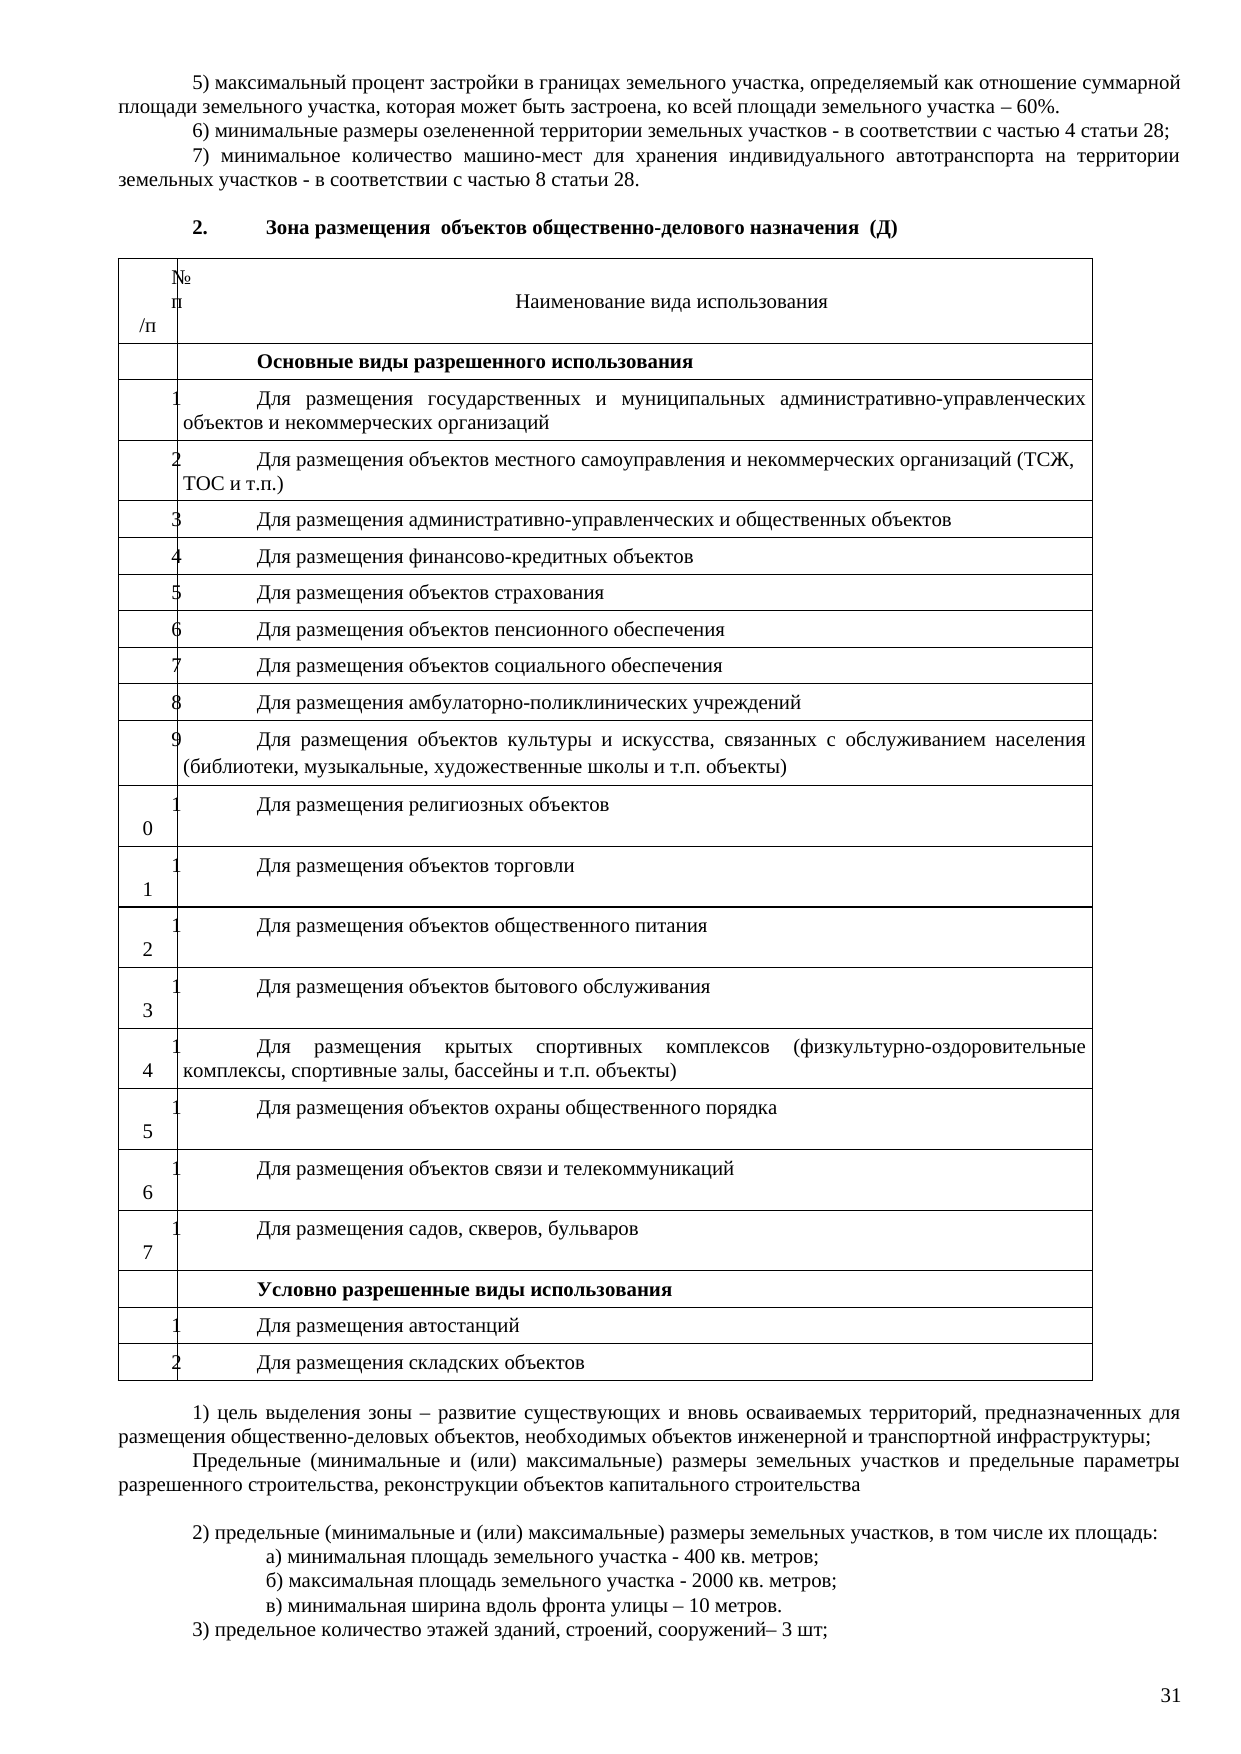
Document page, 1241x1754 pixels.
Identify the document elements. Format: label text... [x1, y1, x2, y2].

table_cell 7 [119, 648, 177, 683]
table_cell Для размещения автоcтанций [178, 1308, 1092, 1343]
table_cell 10 [119, 786, 177, 846]
table_cell [119, 1271, 177, 1307]
table_cell 11 [119, 847, 177, 906]
table_cell 14 [119, 1029, 177, 1088]
table_cell Для размещения финансово-кредитных объектов [178, 538, 1092, 573]
table_cell Для размещения объектов связи и телекоммуникаций [178, 1150, 1092, 1209]
table_cell Для размещения объектов торговли [178, 847, 1092, 906]
table_cell 1 [119, 380, 177, 440]
text 3) предельное количество этажей зданий, строений, сооружений– 3 шт; [118, 1617, 1181, 1641]
table_cell 13 [119, 968, 177, 1028]
table_cell Для размещения садов, скверов, бульваров [178, 1211, 1092, 1270]
text 6) минимальные размеры озелененной территории земельных участков - в соответствии с частью 4 статьи 28; [118, 118, 1181, 142]
table_header Наименование вида использования [178, 259, 1092, 343]
table_cell 1 [119, 1308, 177, 1343]
table_cell 3 [119, 501, 177, 537]
text 7) минимальное количество машино-мест для хранения индивидуального автотранспорта на территории земельных участков - в соответствии с частью 8 статьи 28. [118, 142, 1181, 191]
table_cell 12 [119, 908, 177, 967]
table_cell Для размещения объектов пенсионного обеспечения [178, 611, 1092, 647]
table_cell Условно разрешенные виды использования [178, 1271, 1092, 1307]
table_cell Для размещения амбулаторно-поликлинических учреждений [178, 684, 1092, 720]
table_cell Для размещения объектов культуры и искусства, связанных с обслуживанием населения (библиотеки, музыкальные, художественные школы и т.п. объекты) [178, 721, 1092, 785]
table_cell Для размещения объектов местного самоуправления и некоммерческих организаций (ТСЖ, ТОС и т.п.) [178, 441, 1092, 500]
table_cell Основные виды разрешенного использования [178, 344, 1092, 379]
table_cell Для размещения административно-управленческих и общественных объектов [178, 501, 1092, 537]
table_cell Для размещения государственных и муниципальных административно-управленческих объектов и некоммерческих организаций [178, 380, 1092, 440]
list а) минимальная площадь земельного участка - 400 кв. метров; [118, 1544, 1181, 1568]
list в) минимальная ширина вдоль фронта улицы – . [118, 1592, 1181, 1617]
table_cell Для размещения объектов социального обеспечения [178, 648, 1092, 683]
table_header № п/п [119, 259, 177, 343]
table_cell Для размещения крытых спортивных комплексов (физкультурно-оздоровительные комплексы, спортивные залы, бассейны и т.п. объекты) [178, 1029, 1092, 1088]
list б) максимальная площадь земельного участка - 2000 кв. метров; [118, 1568, 1181, 1592]
table_cell 5 [119, 575, 177, 610]
table_cell Для размещения объектов охраны общественного порядка [178, 1089, 1092, 1149]
table_cell 16 [119, 1150, 177, 1209]
text 5) максимальный процент застройки в границах земельного участка, определяемый как отношение суммарной площади земельного участка, которая может быть застроена, ко всей площади земельного участка – 60%. [118, 70, 1181, 118]
table_cell 9 [119, 721, 177, 785]
table_cell 8 [119, 684, 177, 720]
table_cell 2 [119, 1344, 177, 1380]
text 2) предельные (минимальные и (или) максимальные) размеры земельных участков, в том числе их площадь: [118, 1520, 1181, 1544]
table_cell Для размещения объектов общественного питания [178, 908, 1092, 967]
table_cell Для размещения объектов страхования [178, 575, 1092, 610]
table_cell 2 [119, 441, 177, 500]
text 1) цель выделения зоны – развитие существующих и вновь осваиваемых территорий, предназначенных для размещения общественно-деловых объектов, необходимых объектов инженерной и транспортной инфраструктуры; [118, 1400, 1181, 1448]
list Зона размещения объектов общественно-делового назначения (Д) [118, 215, 1181, 239]
table_cell 15 [119, 1089, 177, 1149]
table_cell 4 [119, 538, 177, 573]
table_cell 17 [119, 1211, 177, 1270]
list Предельные (минимальные и (или) максимальные) размеры земельных участков и предельные параметры разрешенного строительства, реконструкции объектов капитального строительства [118, 1448, 1181, 1496]
table_cell 6 [119, 611, 177, 647]
table_cell Для размещения складских объектов [178, 1344, 1092, 1380]
table_cell Для размещения религиозных объектов [178, 786, 1092, 846]
table_cell [119, 344, 177, 379]
table_cell Для размещения объектов бытового обслуживания [178, 968, 1092, 1028]
